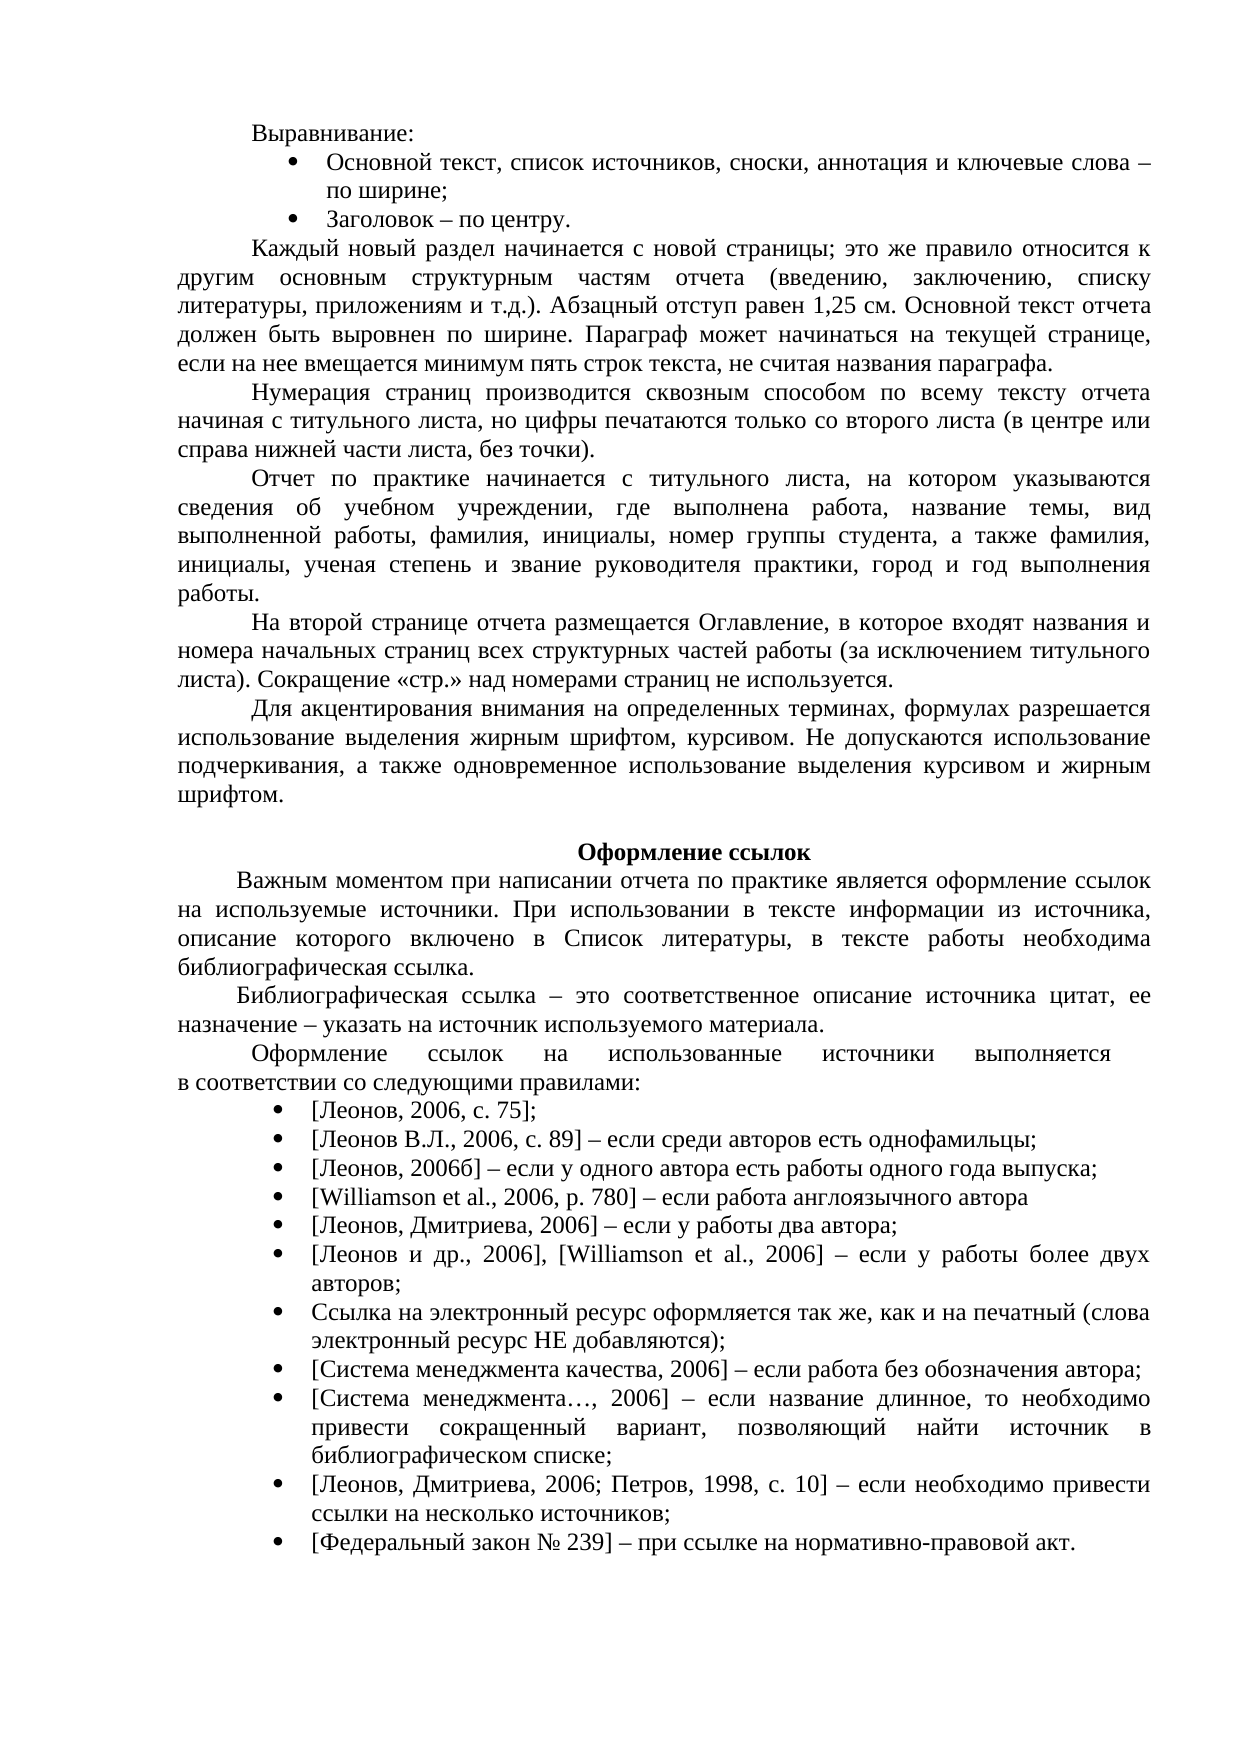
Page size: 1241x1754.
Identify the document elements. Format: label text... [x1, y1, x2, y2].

text Нумерация страниц производится сквозным способом по всему тексту отчета начиная с титульного листа, но цифры печатаются только со второго листа (в центре или справа нижней части листа, без точки). [177, 377, 1152, 463]
list [Леонов, 2006, с. 75]; [274, 1096, 1152, 1124]
list [Система менеджмента качества, 2006] – если работа без обозначения автора; [274, 1354, 1152, 1383]
list Ссылка на электронный ресурс оформляется так же, как и на печатный (слова электронный ресурс НЕ добавляются); [274, 1297, 1152, 1354]
text Каждый новый раздел начинается с новой страницы; это же правило относится к другим основным структурным частям отчета (введению, заключению, списку литературы, приложениям и т.д.). Абзацный отступ равен 1,25 см. Основной текст отчета должен быть выровнен по ширине. Параграф может начинаться на текущей странице, если на нее вмещается минимум пять строк текста, не считая названия параграфа. [177, 233, 1152, 377]
list [Система менеджмента…, 2006] – если название длинное, то необходимо привести сокращенный вариант, позволяющий найти источник в библиографическом списке; [274, 1383, 1152, 1469]
list [Леонов, Дмитриева, 2006] – если у работы два автора; [274, 1211, 1152, 1239]
list [Леонов, 2006б] – если у одного автора есть работы одного года выпуска; [274, 1153, 1152, 1182]
subtitle Оформление ссылок [177, 837, 1152, 866]
text Библиографическая ссылка – это соответственное описание источника цитат, ее назначение – указать на источник используемого материала. [177, 981, 1152, 1038]
text Выравнивание: [177, 118, 1152, 147]
text Для акцентирования внимания на определенных терминах, формулах разрешается использование выделения жирным шрифтом, курсивом. Не допускаются использование подчеркивания, а также одновременное использование выделения курсивом и жирным шрифтом. [177, 693, 1152, 808]
list [Федеральный закон № 239] – при ссылке на нормативно-правовой акт. [274, 1527, 1152, 1556]
list Основной текст, список источников, сноски, аннотация и ключевые слова – по ширине; [288, 147, 1152, 204]
list [Williamson et al., 2006, p. 780] – если работа англоязычного автора [274, 1182, 1152, 1211]
text Важным моментом при написании отчета по практике является оформление ссылок на используемые источники. При использовании в тексте информации из источника, описание которого включено в Список литературы, в тексте работы необходима библиографическая ссылка. [177, 866, 1152, 981]
text Отчет по практике начинается с титульного листа, на котором указываются сведения об учебном учреждении, где выполнена работа, название темы, вид выполненной работы, фамилия, инициалы, номер группы студента, а также фамилия, инициалы, ученая степень и звание руководителя практики, город и год выполнения работы. [177, 463, 1152, 607]
text На второй странице отчета размещается Оглавление, в которое входят названия и номера начальных страниц всех структурных частей работы (за исключением титульного листа). Сокращение «стр.» над номерами страниц не используется. [177, 607, 1152, 693]
text Оформление ссылок на использованные источники выполняется в соответствии со следующими правилами: [177, 1038, 1152, 1096]
list Заголовок – по центру. [288, 204, 1152, 233]
list [Леонов В.Л., 2006, с. 89] – если среди авторов есть однофамильцы; [274, 1124, 1152, 1153]
list [Леонов, Дмитриева, 2006; Петров, 1998, с. 10] – если необходимо привести ссылки на несколько источников; [274, 1469, 1152, 1527]
list [Леонов и др., 2006], [Williamson et al., 2006] – если у работы более двух авторов; [274, 1239, 1152, 1297]
